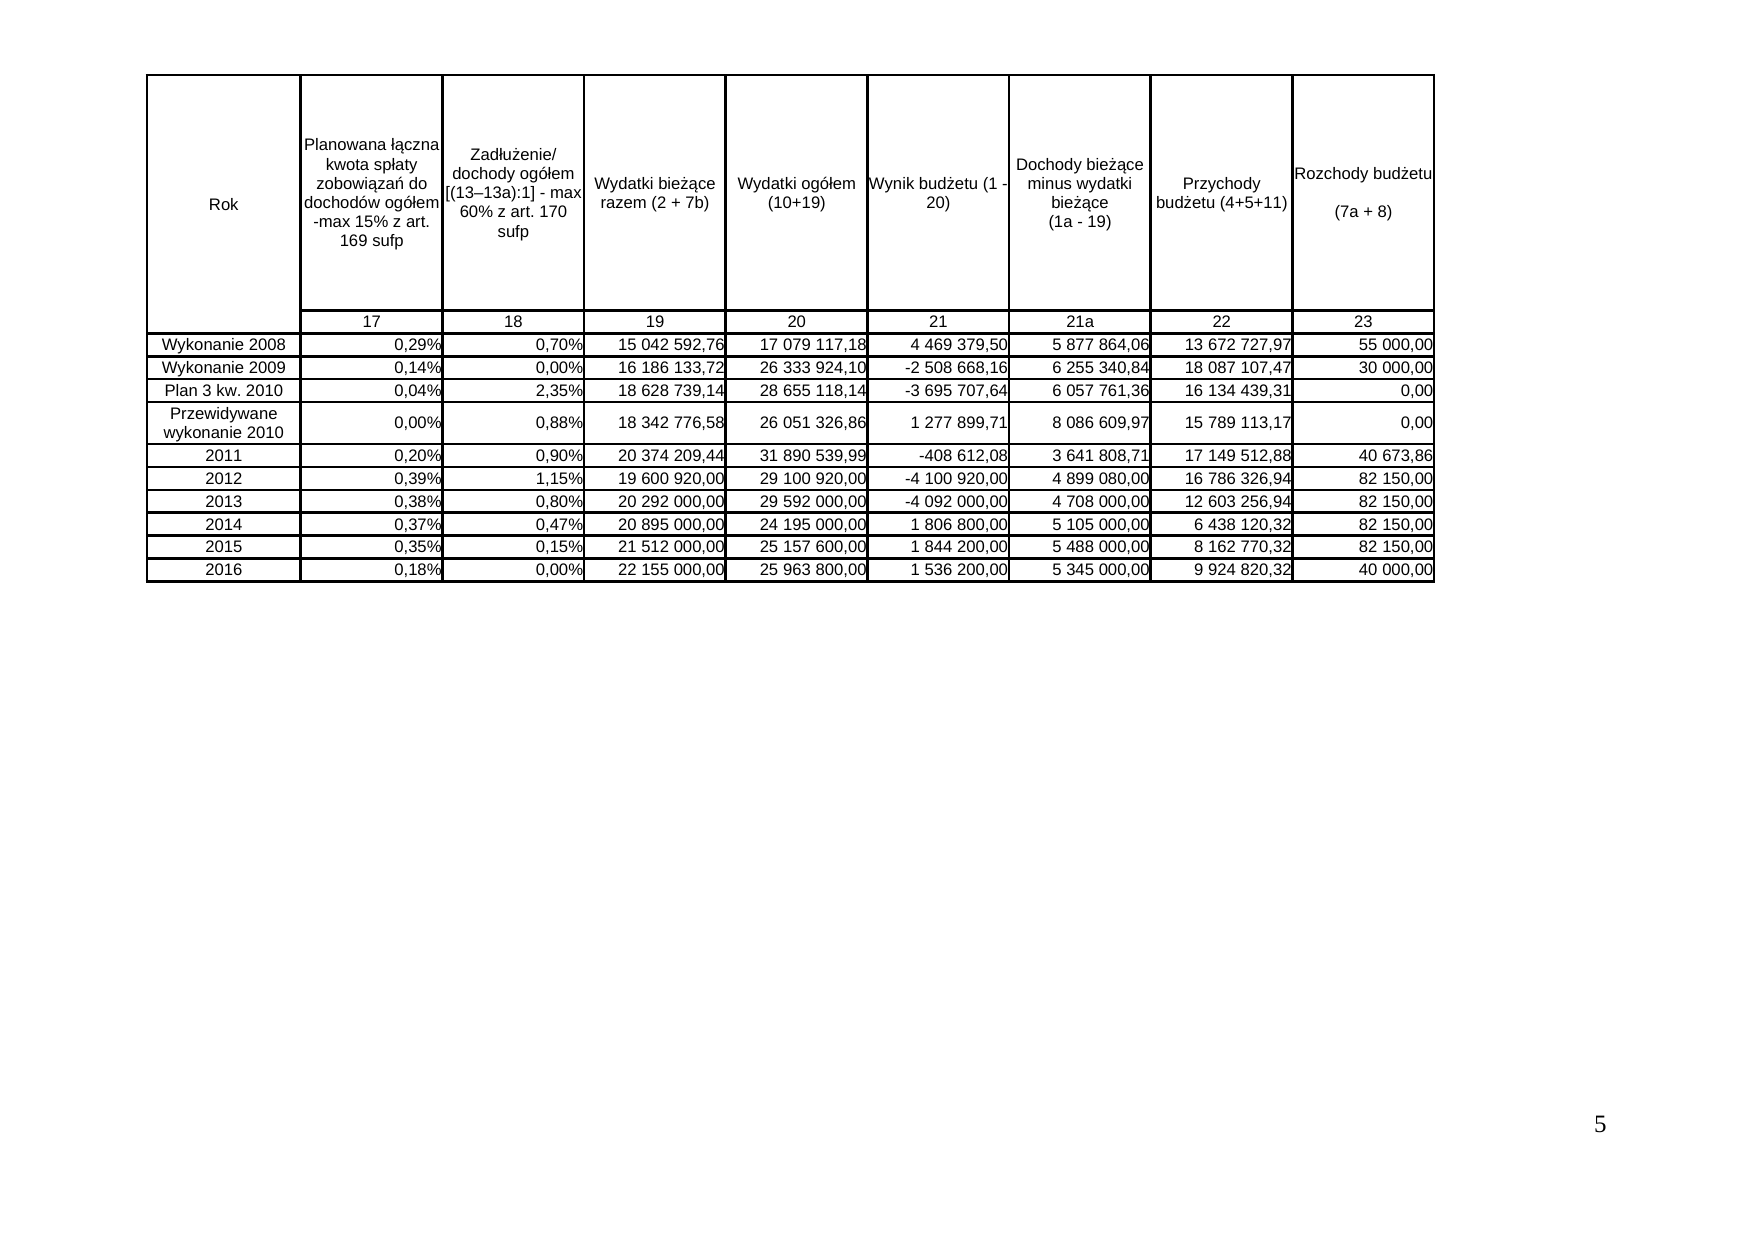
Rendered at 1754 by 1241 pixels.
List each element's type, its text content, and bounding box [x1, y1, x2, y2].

table_cell 26 333 924,10 [727, 358, 866, 378]
table_cell 0,47% [444, 514, 583, 534]
table_cell 0,00% [444, 358, 583, 378]
table_cell 0,00 [1294, 403, 1433, 443]
table_cell 0,29% [302, 335, 441, 355]
table_cell 2,35% [444, 380, 583, 401]
table_cell Przewidywane wykonanie 2010 [148, 403, 299, 443]
table_cell 1 277 899,71 [869, 403, 1008, 443]
table_cell 20 374 209,44 [585, 445, 724, 466]
table_cell 0,88% [444, 403, 583, 443]
table_cell 0,00% [444, 560, 583, 580]
table_header Wydatki ogółem (10+19) [727, 76, 866, 309]
table_cell 20 [727, 312, 866, 332]
table_cell 0,20% [302, 445, 441, 466]
table_cell 82 150,00 [1294, 514, 1433, 534]
table_cell 0,35% [302, 537, 441, 557]
table_cell 6 438 120,32 [1152, 514, 1291, 534]
table_cell Wykonanie 2008 [148, 335, 299, 355]
table_header Wydatki bieżące razem (2 + 7b) [585, 76, 724, 309]
table_cell 0,00 [1294, 380, 1433, 401]
table_cell 16 186 133,72 [585, 358, 724, 378]
table_cell 1 536 200,00 [869, 560, 1008, 580]
table_cell 23 [1294, 312, 1433, 332]
table_cell -2 508 668,16 [869, 358, 1008, 378]
table_cell 25 157 600,00 [727, 537, 866, 557]
table_cell 15 042 592,76 [585, 335, 724, 355]
table_cell 18 [444, 312, 583, 332]
table_cell 5 345 000,00 [1010, 560, 1149, 580]
table_cell 17 149 512,88 [1152, 445, 1291, 466]
table_cell 0,04% [302, 380, 441, 401]
table_cell Wykonanie 2009 [148, 358, 299, 378]
table_cell 19 600 920,00 [585, 468, 724, 488]
table_cell -4 100 920,00 [869, 468, 1008, 488]
table_cell 12 603 256,94 [1152, 491, 1291, 511]
table_cell -408 612,08 [869, 445, 1008, 466]
table_cell 0,38% [302, 491, 441, 511]
table_cell 22 155 000,00 [585, 560, 724, 580]
table_header Rok [148, 76, 299, 332]
table_cell 8 162 770,32 [1152, 537, 1291, 557]
table_header Przychody budżetu (4+5+11) [1152, 76, 1291, 309]
table_cell 82 150,00 [1294, 491, 1433, 511]
table_cell 16 134 439,31 [1152, 380, 1291, 401]
table_cell 3 641 808,71 [1010, 445, 1149, 466]
table_cell 18 342 776,58 [585, 403, 724, 443]
table_cell 0,14% [302, 358, 441, 378]
table_cell 40 673,86 [1294, 445, 1433, 466]
table_cell 13 672 727,97 [1152, 335, 1291, 355]
table_cell 28 655 118,14 [727, 380, 866, 401]
table_cell 17 079 117,18 [727, 335, 866, 355]
table_cell 0,70% [444, 335, 583, 355]
table_cell 0,37% [302, 514, 441, 534]
table_cell 18 628 739,14 [585, 380, 724, 401]
table_cell 2013 [148, 491, 299, 511]
table_cell 4 469 379,50 [869, 335, 1008, 355]
table_cell 1,15% [444, 468, 583, 488]
table_cell 22 [1152, 312, 1291, 332]
table_header Rozchody budżetu (7a + 8) [1294, 76, 1433, 309]
table_cell 26 051 326,86 [727, 403, 866, 443]
table_cell 15 789 113,17 [1152, 403, 1291, 443]
table_cell 1 844 200,00 [869, 537, 1008, 557]
table_cell 0,00% [302, 403, 441, 443]
table_cell 21 [869, 312, 1008, 332]
table_header Dochody bieżące minus wydatki bieżące (1a - 19) [1010, 76, 1149, 309]
table_cell 9 924 820,32 [1152, 560, 1291, 580]
table_cell 4 899 080,00 [1010, 468, 1149, 488]
table_cell 6 057 761,36 [1010, 380, 1149, 401]
table_cell 82 150,00 [1294, 537, 1433, 557]
table_cell 2015 [148, 537, 299, 557]
table_cell 25 963 800,00 [727, 560, 866, 580]
table_cell 31 890 539,99 [727, 445, 866, 466]
table_cell 55 000,00 [1294, 335, 1433, 355]
table_cell 40 000,00 [1294, 560, 1433, 580]
table_cell 2012 [148, 468, 299, 488]
table_cell 5 105 000,00 [1010, 514, 1149, 534]
table_cell Plan 3 kw. 2010 [148, 380, 299, 401]
table_cell 0,39% [302, 468, 441, 488]
table_cell 29 592 000,00 [727, 491, 866, 511]
table_cell 20 292 000,00 [585, 491, 724, 511]
table_cell 5 488 000,00 [1010, 537, 1149, 557]
table_cell 0,90% [444, 445, 583, 466]
table_cell 4 708 000,00 [1010, 491, 1149, 511]
table_cell 24 195 000,00 [727, 514, 866, 534]
table_cell 29 100 920,00 [727, 468, 866, 488]
table_header Zadłużenie/dochody ogółem [(13–13a):1] - max 60% z art. 170 sufp [444, 76, 583, 309]
table_cell -4 092 000,00 [869, 491, 1008, 511]
table_cell 17 [302, 312, 441, 332]
table_cell 2016 [148, 560, 299, 580]
table_cell 21 512 000,00 [585, 537, 724, 557]
table_cell 82 150,00 [1294, 468, 1433, 488]
table_cell 2011 [148, 445, 299, 466]
table_cell 2014 [148, 514, 299, 534]
table_cell 5 877 864,06 [1010, 335, 1149, 355]
table_cell 30 000,00 [1294, 358, 1433, 378]
table_cell 21a [1010, 312, 1149, 332]
table_cell 1 806 800,00 [869, 514, 1008, 534]
table_cell 16 786 326,94 [1152, 468, 1291, 488]
table_cell -3 695 707,64 [869, 380, 1008, 401]
table_cell 0,15% [444, 537, 583, 557]
table_cell 0,18% [302, 560, 441, 580]
table_header Wynik budżetu (1 - 20) [869, 76, 1008, 309]
table_cell 8 086 609,97 [1010, 403, 1149, 443]
table_cell 19 [585, 312, 724, 332]
table_cell 20 895 000,00 [585, 514, 724, 534]
table_cell 6 255 340,84 [1010, 358, 1149, 378]
table_cell 18 087 107,47 [1152, 358, 1291, 378]
table_cell 0,80% [444, 491, 583, 511]
table_header Planowana łączna kwota spłaty zobowiązań do dochodów ogółem -max 15% z art. 169 sufp [302, 76, 441, 309]
